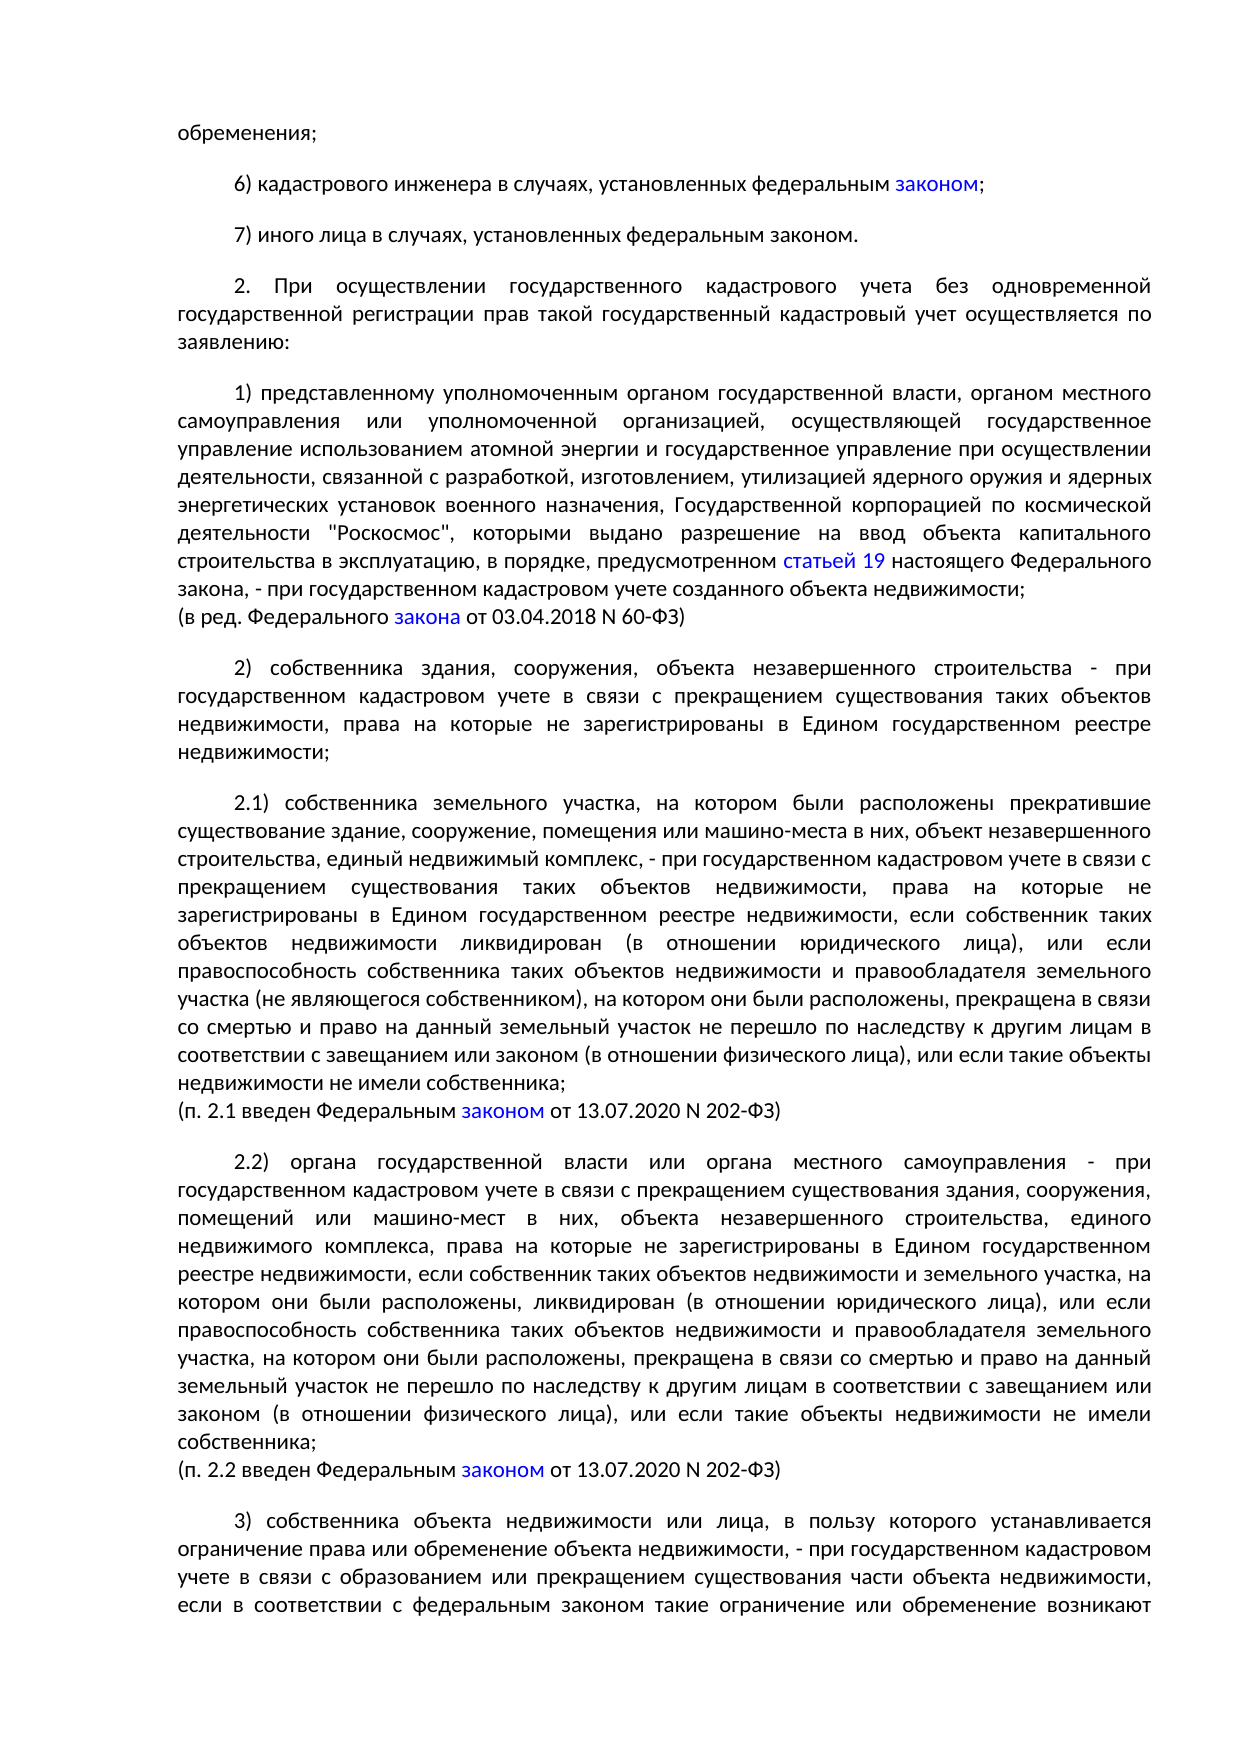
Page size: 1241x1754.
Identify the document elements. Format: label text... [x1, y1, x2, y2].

text (п. 2.1 введен Федеральным законом от 13.07.2020 N 202-ФЗ) [177, 1096, 1152, 1124]
text 2) собственника здания, сооружения, объекта незавершенного строительства - при государственном кадастровом учете в связи с прекращением существования таких объектов недвижимости, права на которые не зарегистрированы в Едином государственном реестре недвижимости; [177, 653, 1152, 765]
text 2.1) собственника земельного участка, на котором были расположены прекратившие существование здание, сооружение, помещения или машино-места в них, объект незавершенного строительства, единый недвижимый комплекс, - при государственном кадастровом учете в связи с прекращением существования таких объектов недвижимости, права на которые не зарегистрированы в Едином государственном реестре недвижимости, если собственник таких объектов недвижимости ликвидирован (в отношении юридического лица), или если правоспособность собственника таких объектов недвижимости и правообладателя земельного участка (не являющегося собственником), на котором они были расположены, прекращена в связи со смертью и право на данный земельный участок не перешло по наследству к другим лицам в соответствии с завещанием или законом (в отношении физического лица), или если такие объекты недвижимости не имели собственника; [177, 788, 1152, 1096]
text 6) кадастрового инженера в случаях, установленных федеральным законом; [177, 169, 1152, 197]
text 2. При осуществлении государственного кадастрового учета без одновременной государственной регистрации прав такой государственный кадастровый учет осуществляется по заявлению: [177, 271, 1152, 355]
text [177, 1506, 1152, 1618]
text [177, 118, 1152, 146]
text (в ред. Федерального закона от 03.04.2018 N 60-ФЗ) [177, 602, 1152, 630]
text (п. 2.2 введен Федеральным законом от 13.07.2020 N 202-ФЗ) [177, 1455, 1152, 1483]
text 7) иного лица в случаях, установленных федеральным законом. [177, 220, 1152, 248]
text 2.2) органа государственной власти или органа местного самоуправления - при государственном кадастровом учете в связи с прекращением существования здания, сооружения, помещений или машино-мест в них, объекта незавершенного строительства, единого недвижимого комплекса, права на которые не зарегистрированы в Едином государственном реестре недвижимости, если собственник таких объектов недвижимости и земельного участка, на котором они были расположены, ликвидирован (в отношении юридического лица), или если правоспособность собственника таких объектов недвижимости и правообладателя земельного участка, на котором они были расположены, прекращена в связи со смертью и право на данный земельный участок не перешло по наследству к другим лицам в соответствии с завещанием или законом (в отношении физического лица), или если такие объекты недвижимости не имели собственника; [177, 1147, 1152, 1455]
text 1) представленному уполномоченным органом государственной власти, органом местного самоуправления или уполномоченной организацией, осуществляющей государственное управление использованием атомной энергии и государственное управление при осуществлении деятельности, связанной с разработкой, изготовлением, утилизацией ядерного оружия и ядерных энергетических установок военного назначения, Государственной корпорацией по космической деятельности "Роскосмос", которыми выдано разрешение на ввод объекта капитального строительства в эксплуатацию, в порядке, предусмотренном статьей 19 настоящего Федерального закона, - при государственном кадастровом учете созданного объекта недвижимости; [177, 378, 1152, 602]
